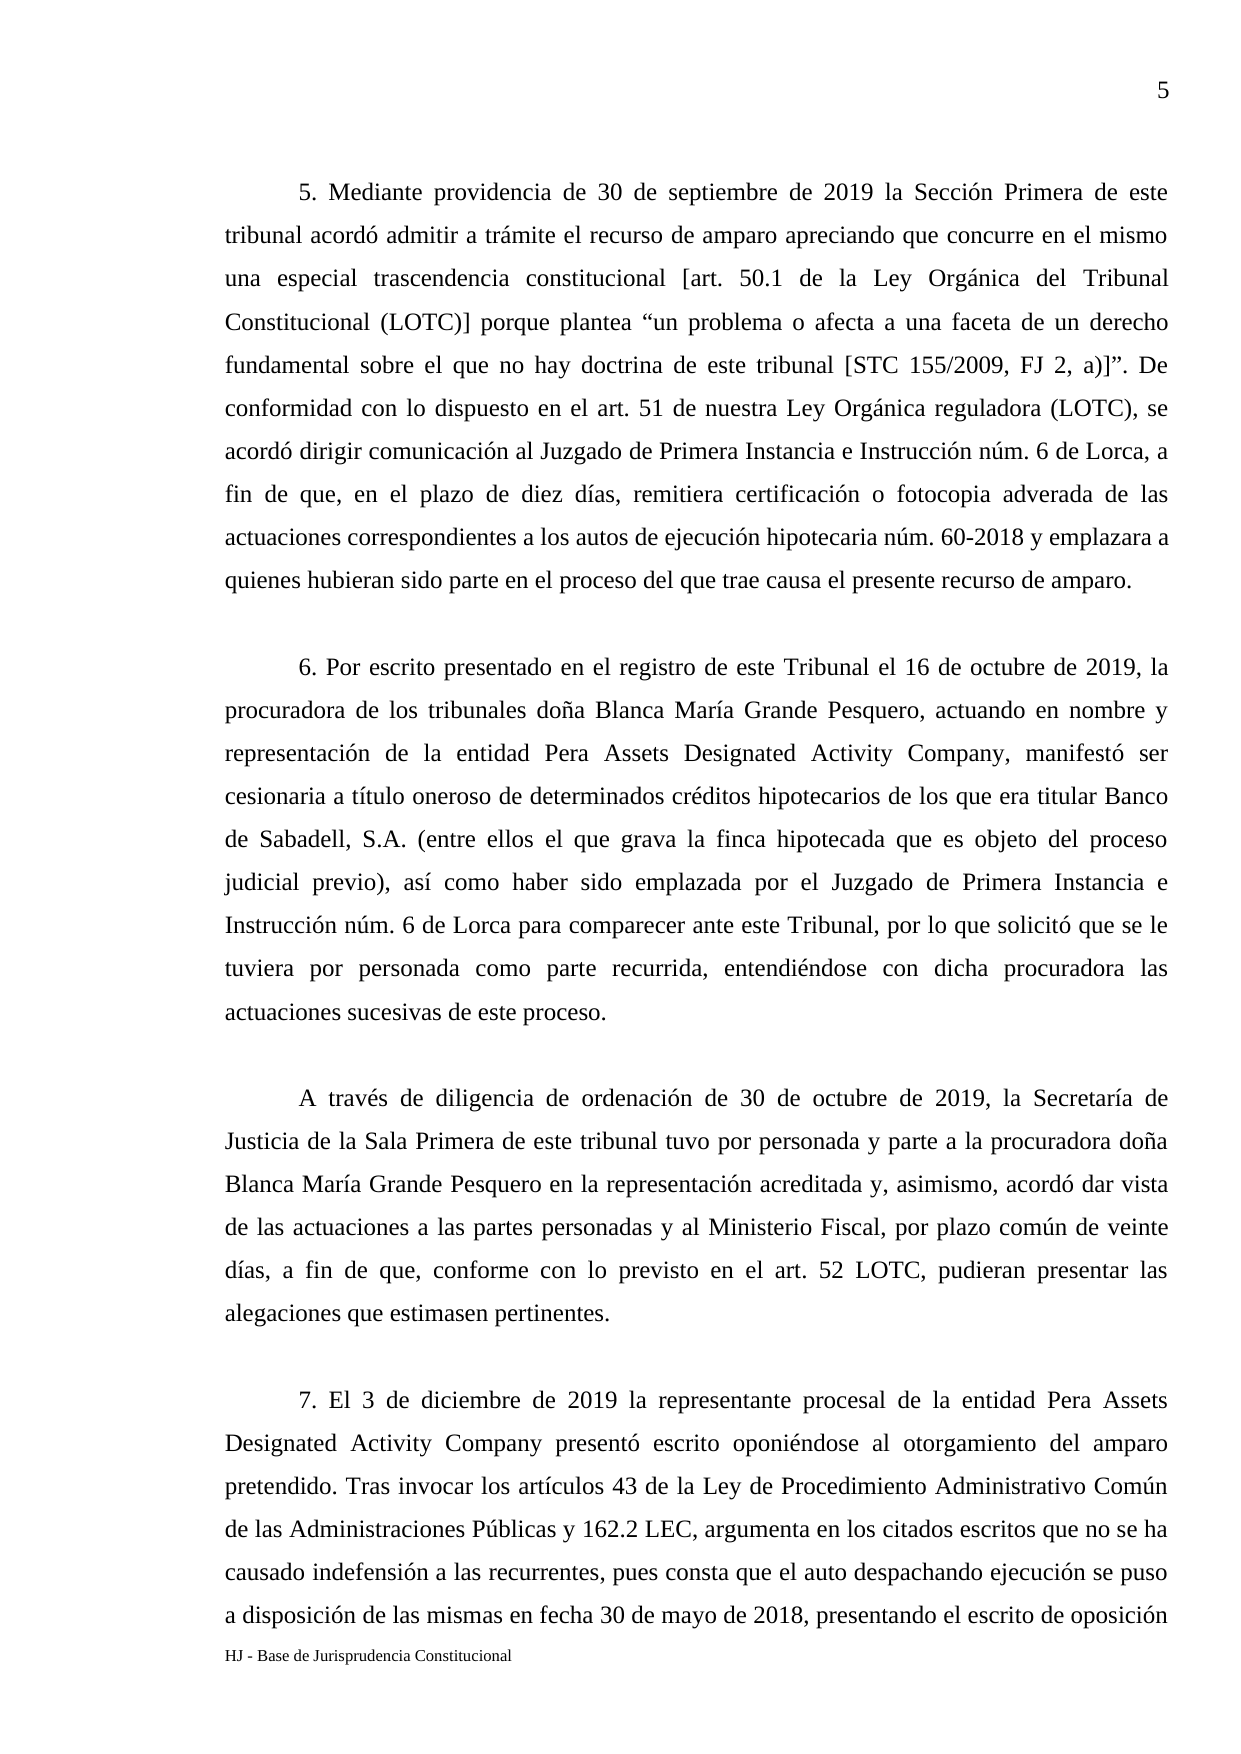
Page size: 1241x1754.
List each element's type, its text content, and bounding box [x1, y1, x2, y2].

text 6. Por escrito presentado en el registro de este Tribunal el 16 de octubre de 2019, la procuradora de los tribunales doña Blanca María Grande Pesquero, actuando en nombre y representación de la entidad Pera Assets Designated Activity Company, manifestó ser cesionaria a título oneroso de determinados créditos hipotecarios de los que era titular Banco de Sabadell, S.A. (entre ellos el que grava la finca hipotecada que es objeto del proceso judicial previo), así como haber sido emplazada por el Juzgado de Primera Instancia e Instrucción núm. 6 de Lorca para comparecer ante este Tribunal, por lo que solicitó que se le tuviera por personada como parte recurrida, entendiéndose con dicha procuradora las actuaciones sucesivas de este proceso. [224, 652, 1169, 1025]
text A través de diligencia de ordenación de 30 de octubre de 2019, la Secretaría de Justicia de la Sala Primera de este tribunal tuvo por personada y parte a la procuradora doña Blanca María Grande Pesquero en la representación acreditada y, asimismo, acordó dar vista de las actuaciones a las partes personadas y al Ministerio Fiscal, por plazo común de veinte días, a fin de que, conforme con lo previsto en el art. 52 LOTC, pudieran presentar las alegaciones que estimasen pertinentes. [224, 1083, 1169, 1327]
text 5. Mediante providencia de 30 de septiembre de 2019 la Sección Primera de este tribunal acordó admitir a trámite el recurso de amparo apreciando que concurre en el mismo una especial trascendencia constitucional [art. 50.1 de la Ley Orgánica del Tribunal Constitucional (LOTC)] porque plantea “un problema o afecta a una faceta de un derecho fundamental sobre el que no hay doctrina de este tribunal [STC 155/2009, FJ 2, a)]”. De conformidad con lo dispuesto en el art. 51 de nuestra Ley Orgánica reguladora (LOTC), se acordó dirigir comunicación al Juzgado de Primera Instancia e Instrucción núm. 6 de Lorca, a fin de que, en el plazo de diez días, remitiera certificación o fotocopia adverada de las actuaciones correspondientes a los autos de ejecución hipotecaria núm. 60-2018 y emplazara a quienes hubieran sido parte en el proceso del que trae causa el presente recurso de amparo. [224, 177, 1169, 594]
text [224, 1385, 1169, 1629]
